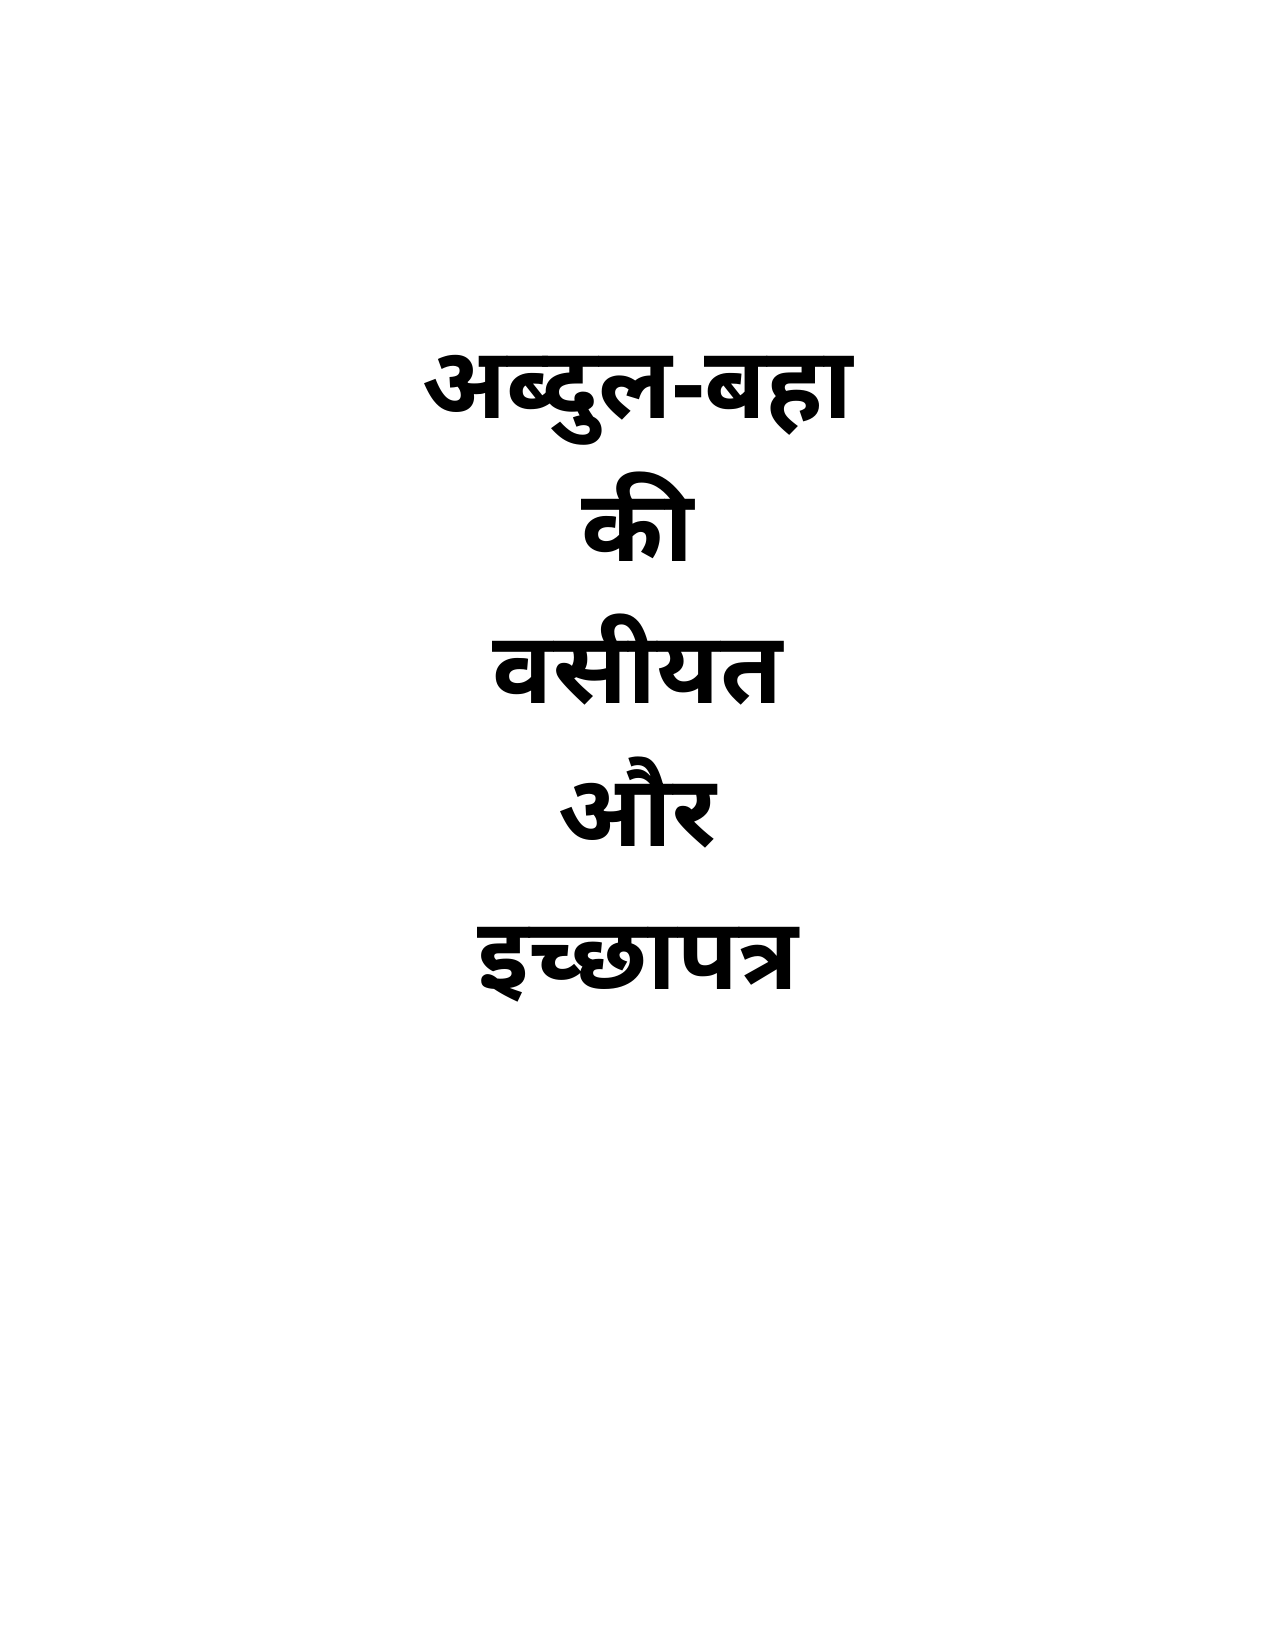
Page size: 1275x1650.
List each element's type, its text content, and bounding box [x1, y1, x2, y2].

text और [150, 757, 1125, 888]
text वसीयत [150, 614, 1125, 745]
text इच्छापत्र [150, 900, 1125, 1031]
text की [150, 471, 1125, 602]
text अब्दुल-बहा [150, 311, 1125, 459]
